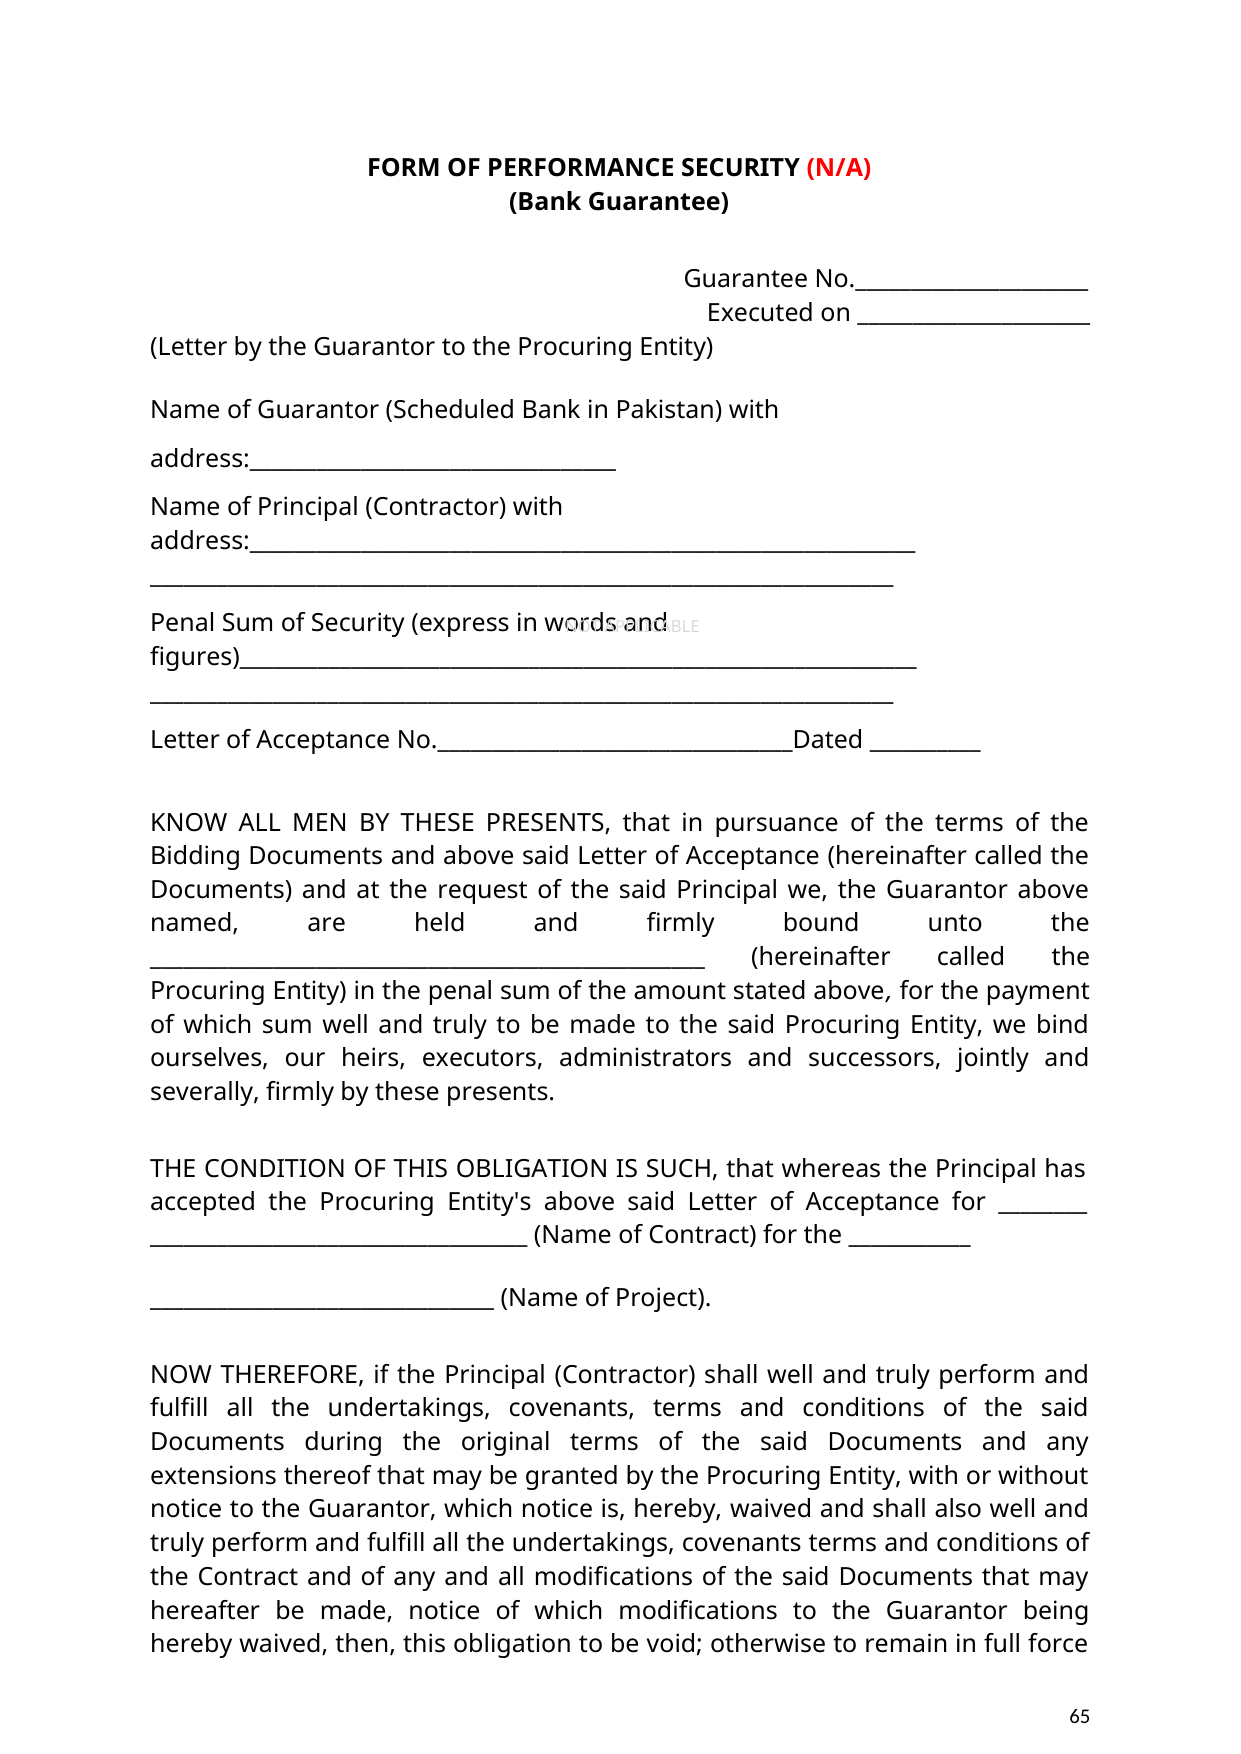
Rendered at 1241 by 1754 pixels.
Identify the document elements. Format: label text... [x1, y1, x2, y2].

text KNOW ALL MEN BY THESE PRESENTS, that in pursuance of the terms of the Bidding Documents and above said Letter of Acceptance (hereinafter called the Documents) and at the request of the said Principal we, the Guarantor above named, are held and firmly bound unto the __________________________________________________ (hereinafter called the Procuring Entity) in the penal sum of the amount stated above, for the payment of which sum well and truly to be made to the said Procuring Entity, we bind ourselves, our heirs, executors, administrators and successors, jointly and severally, firmly by these presents. [150, 804, 1090, 1108]
text _______________________________ (Name of Project). [150, 1280, 1090, 1314]
text Guarantee No._____________________ [150, 261, 1088, 295]
text address:____________________________________________________________ [150, 522, 1090, 556]
text THE CONDITION OF THIS OBLIGATION IS SUCH, that whereas the Principal has accepted the Procuring Entity's above said Letter of Acceptance for ________ __________________________________ (Name of Contract) for the ___________ [150, 1151, 1088, 1251]
text (Bank Guarantee) [150, 184, 1088, 218]
text ___________________________________________________________________ [150, 673, 1090, 707]
text Executed on _____________________ [150, 295, 1090, 329]
text Letter of Acceptance No.________________________________Dated __________ [150, 721, 1090, 755]
text Name of Guarantor (Scheduled Bank in Pakistan) with [150, 392, 1090, 426]
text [150, 1357, 1090, 1660]
text (Letter by the Guarantor to the Procuring Entity) [150, 329, 1090, 363]
text FORM OF PERFORMANCE SECURITY (N/A) [150, 150, 1088, 184]
text ___________________________________________________________________ [150, 557, 1090, 591]
text Penal Sum of Security (express in words and [150, 605, 1090, 639]
text address:_________________________________ [150, 440, 1090, 474]
text Name of Principal (Contractor) with [150, 488, 1090, 522]
text figures)_____________________________________________________________ [150, 639, 1090, 673]
